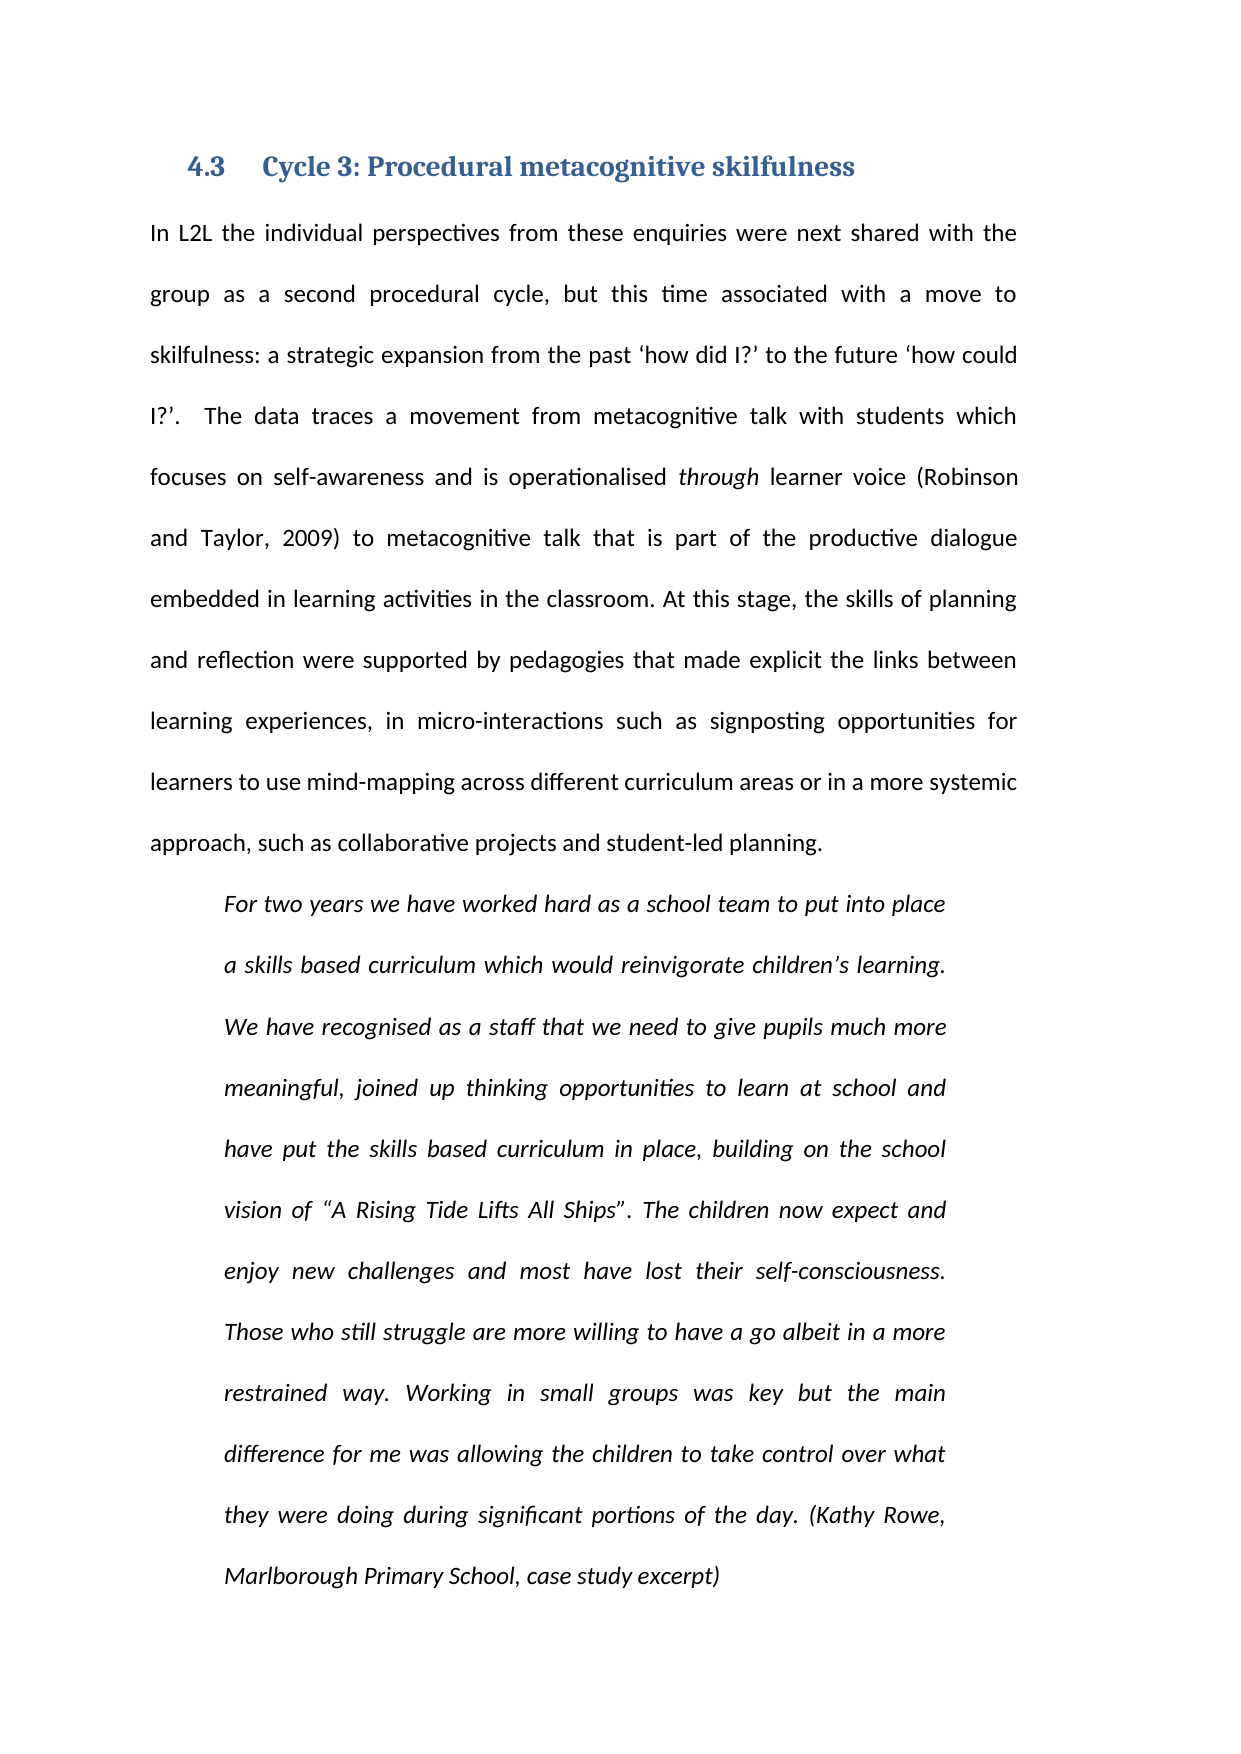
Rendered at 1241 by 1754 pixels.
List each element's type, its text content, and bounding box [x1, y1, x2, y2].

subtitle Cycle 3: Procedural metacognitive skilfulness [187, 150, 1019, 183]
text In L2L the individual perspectives from these enquiries were next shared with the group as a second procedural cycle, but this time associated with a move to skilfulness: a strategic expansion from the past ‘how did I?’ to the future ‘how could I?’. The data traces a movement from metacognitive talk with students which focuses on self-awareness and is operationalised through learner voice (Robinson and Taylor, 2009) to metacognitive talk that is part of the productive dialogue embedded in learning activities in the classroom. At this stage, the skills of planning and reflection were supported by pedagogies that made explicit the links between learning experiences, in micro-interactions such as signposting opportunities for learners to use mind-mapping across different curriculum areas or in a more systemic approach, such as collaborative projects and student-led planning. [150, 217, 1019, 858]
text For two years we have worked hard as a school team to put into place a skills based curriculum which would reinvigorate children’s learning. We have recognised as a staff that we need to give pupils much more meaningful, joined up thinking opportunities to learn at school and have put the skills based curriculum in place, building on the school vision of “A Rising Tide Lifts All Ships”. The children now expect and enjoy new challenges and most have lost their self-consciousness. Those who still struggle are more willing to have a go albeit in a more restrained way. Working in small groups was key but the main difference for me was allowing the children to take control over what they were doing during significant portions of the day. (Kathy Rowe, Marlborough Primary School, case study excerpt) [224, 888, 947, 1591]
